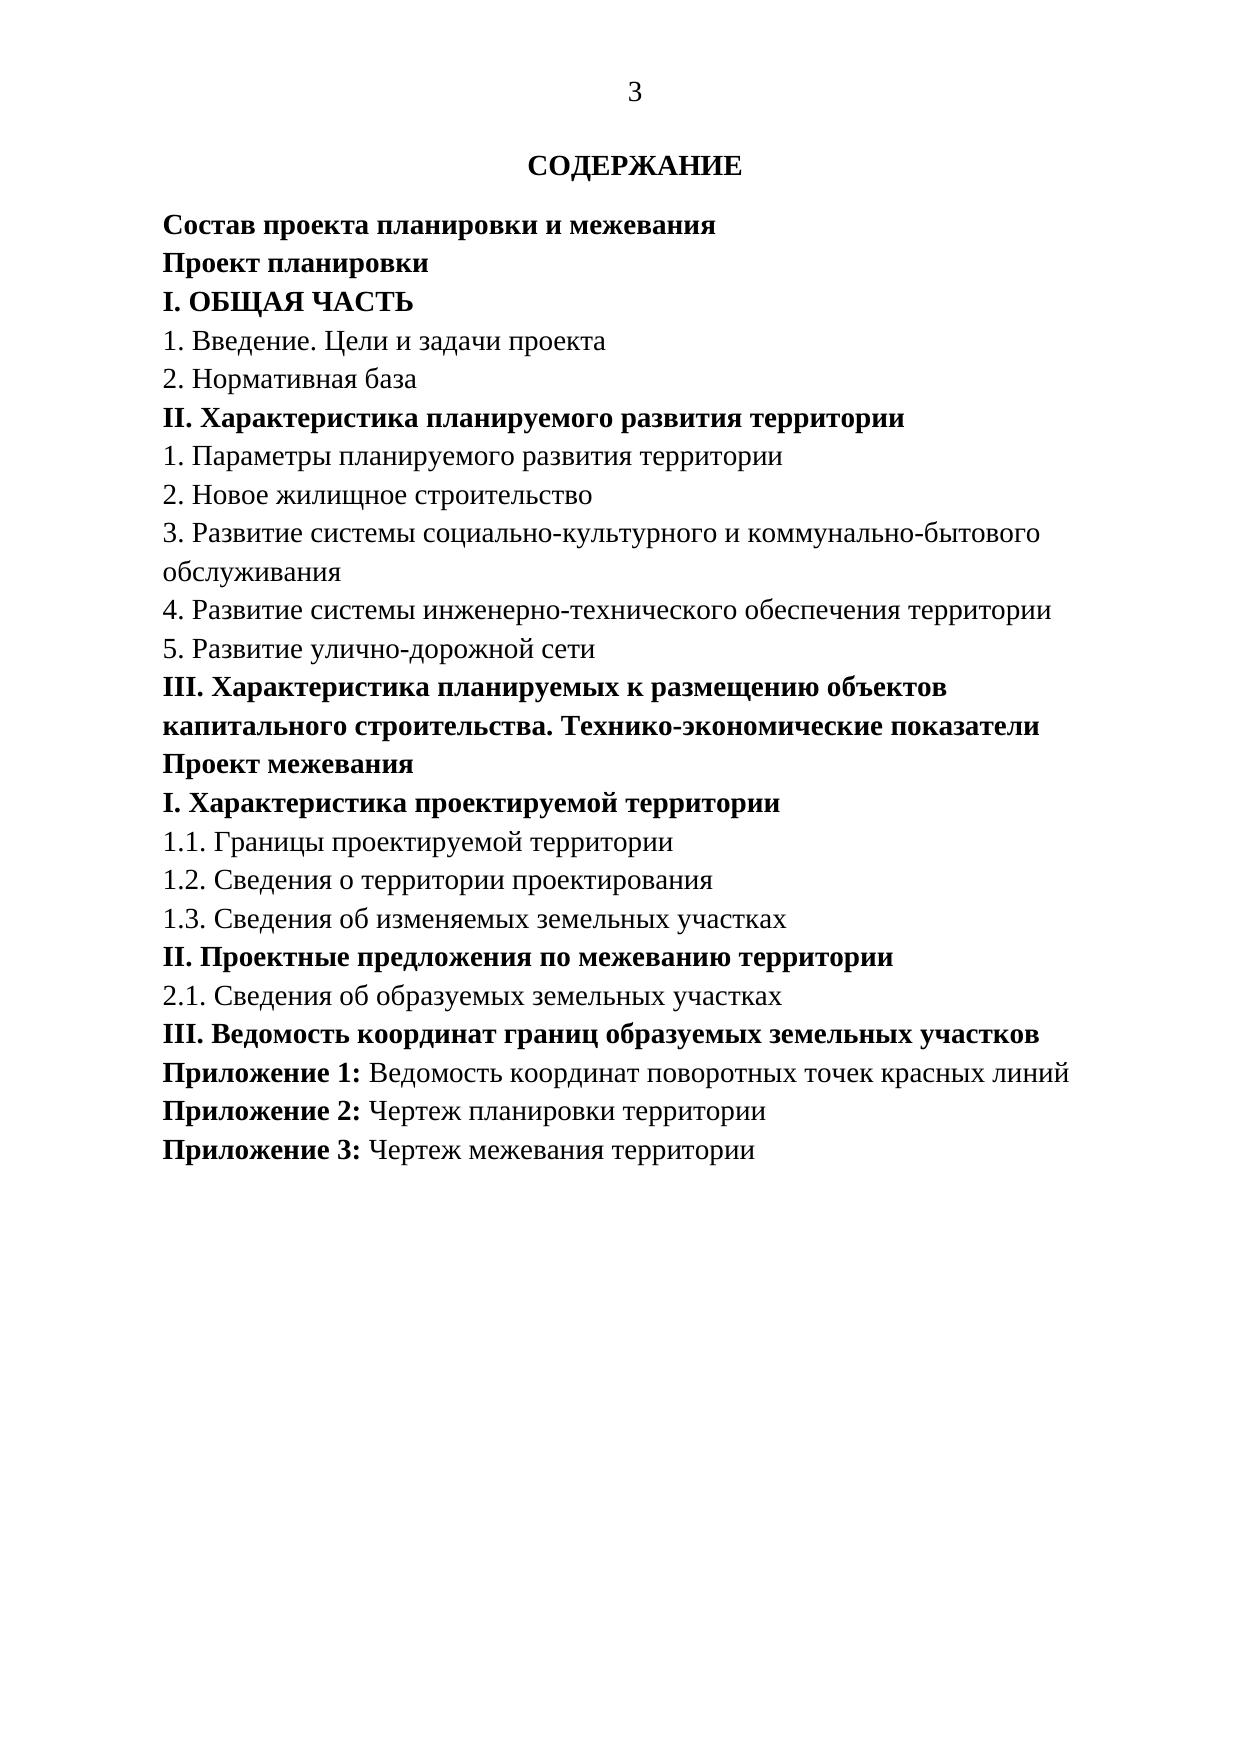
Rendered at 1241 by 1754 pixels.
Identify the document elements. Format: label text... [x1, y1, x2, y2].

text 1.3. Сведения об изменяемых земельных участках [162, 901, 1107, 934]
text 1.2. Сведения о территории проектирования [162, 862, 1107, 896]
text III. Ведомость координат границ образуемых земельных участков [162, 1016, 1107, 1050]
text 1. Параметры планируемого развития территории [162, 438, 1107, 472]
text 1.1. Границы проектируемой территории [162, 824, 1107, 857]
text III. Характеристика планируемых к размещению объектов капитального строительства. Технико-экономические показатели [162, 669, 1107, 742]
text Приложение 3: Чертеж межевания территории [162, 1132, 1107, 1166]
text 2.1. Сведения об образуемых земельных участках [162, 978, 1107, 1011]
text I. ОБЩАЯ ЧАСТЬ [162, 284, 1107, 318]
text 4. Развитие системы инженерно-технического обеспечения территории [162, 592, 1107, 626]
text СОДЕРЖАНИЕ [162, 148, 1107, 181]
text Проект межевания [162, 747, 1107, 780]
text 5. Развитие улично-дорожной сети [162, 631, 1107, 664]
text 2. Новое жилищное строительство [162, 477, 1107, 510]
text Приложение 2: Чертеж планировки территории [162, 1093, 1107, 1127]
text 2. Нормативная база [162, 361, 1107, 395]
text II. Характеристика планируемого развития территории [162, 400, 1107, 433]
text II. Проектные предложения по межеванию территории [162, 939, 1107, 973]
text Состав проекта планировки и межевания [162, 207, 1107, 241]
text Приложение 1: Ведомость координат поворотных точек красных линий [162, 1055, 1107, 1088]
text I. Характеристика проектируемой территории [162, 785, 1107, 819]
text Проект планировки [162, 246, 1107, 279]
text 3. Развитие системы социально-культурного и коммунально-бытового обслуживания [162, 515, 1107, 587]
text 1. Введение. Цели и задачи проекта [162, 323, 1107, 356]
